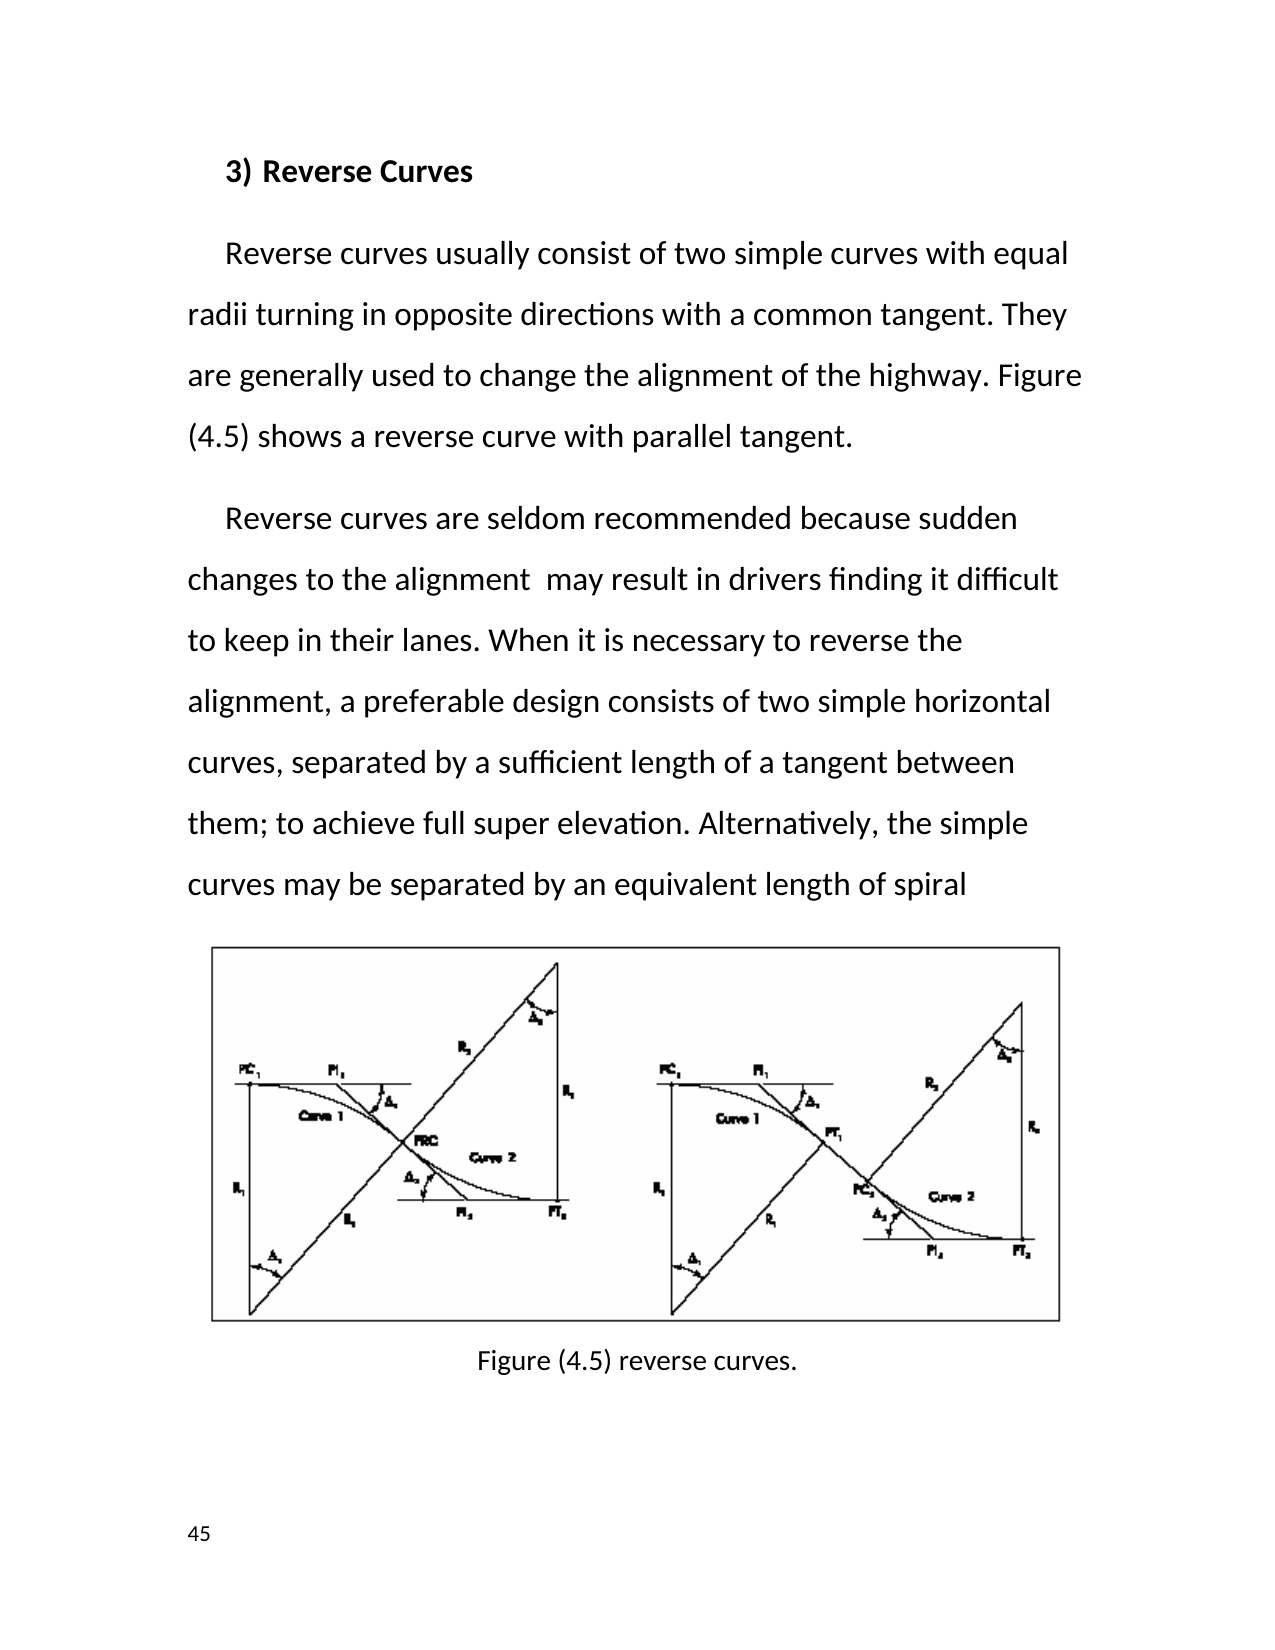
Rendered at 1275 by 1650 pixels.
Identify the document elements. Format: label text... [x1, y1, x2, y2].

picture [210, 945, 1065, 1325]
text Reverse curves are seldom recommended because sudden changes to the alignment may result in drivers finding it difficult to keep in their lanes. When it is necessary to reverse the alignment, a preferable design consists of two simple horizontal curves, separated by a sufficient length of a tangent between them; to achieve full super elevation. Alternatively, the simple curves may be separated by an equivalent length of spiral [187, 497, 1087, 904]
text Reverse curves usually consist of two simple curves with equal radii turning in opposite directions with a common tangent. They are generally used to change the alignment of the highway. Figure (4.5) shows a reverse curve with parallel tangent. [187, 232, 1087, 456]
list Reverse Curves [225, 150, 1087, 191]
